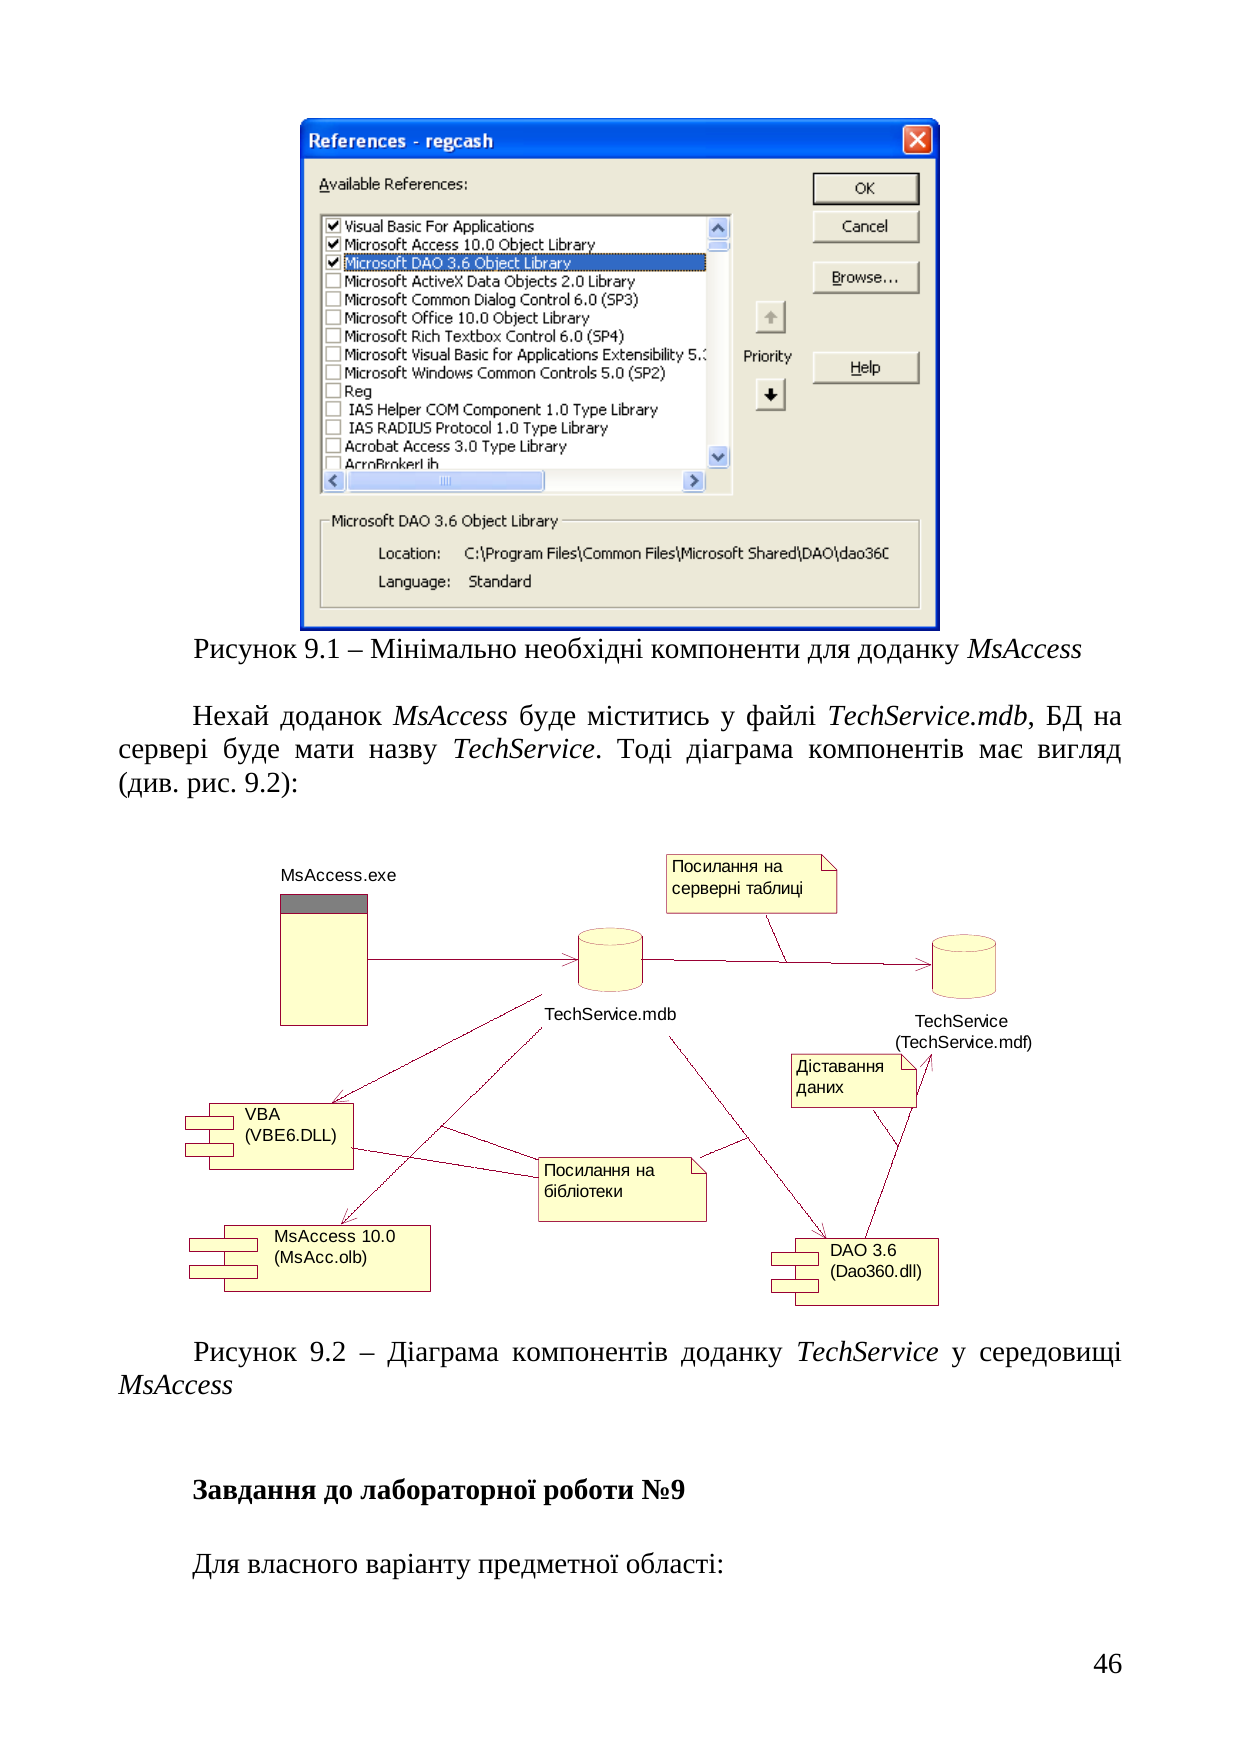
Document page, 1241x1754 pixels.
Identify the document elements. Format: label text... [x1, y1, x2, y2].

text Нехай доданок MsAccess буде міститись у файлі TechService.mdb, БД на сервері буде мати назву TechService. Тоді діаграма компонентів має вигляд (див. рис. 9.2): [118, 698, 1122, 798]
text Рисунок 9.1 – Мінімально необхідні компоненти для доданку MsAccess [118, 631, 1122, 664]
text Рисунок 9.2 – Діаграма компонентів доданку TechService у середовищі MsAccess [118, 1334, 1122, 1401]
text Для власного варіанту предметної області: [118, 1546, 1122, 1579]
picture [300, 118, 940, 631]
text Завдання до лабораторної роботи №9 [118, 1472, 1122, 1506]
